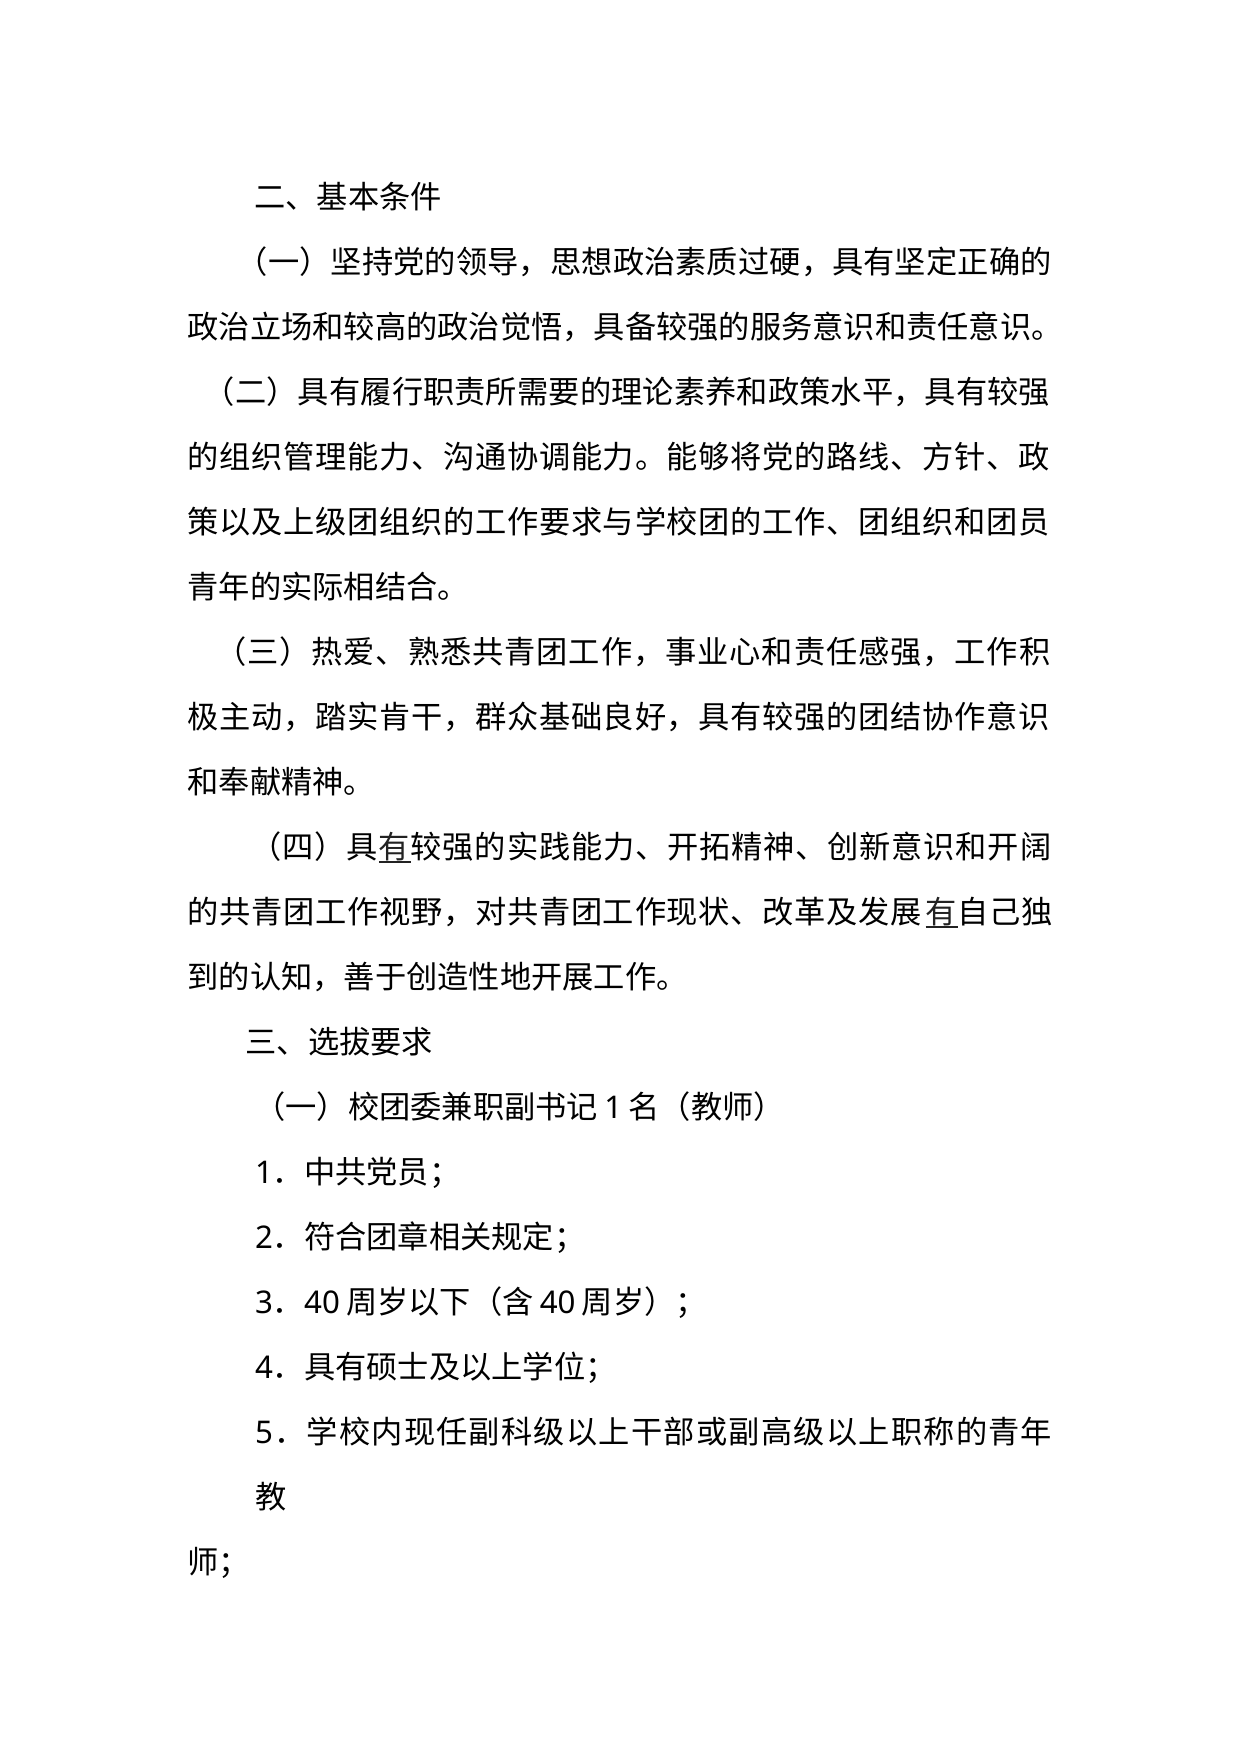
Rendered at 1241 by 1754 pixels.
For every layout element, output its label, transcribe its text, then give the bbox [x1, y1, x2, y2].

text （二）具有履行职责所需要的理论素养和政策水平，具有较强的组织管理能力、沟通协调能力。能够将党的路线、方针、政策以及上级团组织的工作要求与学校团的工作、团组织和团员青年的实际相结合。 [187, 357, 1053, 617]
text （三）热爱、熟悉共青团工作，事业心和责任感强，工作积极主动，踏实肯干，群众基础良好，具有较强的团结协作意识和奉献精神。 [187, 617, 1053, 812]
text 1．中共党员； [255, 1137, 1053, 1202]
text （一）坚持党的领导，思想政治素质过硬，具有坚定正确的政治立场和较高的政治觉悟，具备较强的服务意识和责任意识。 [187, 227, 1053, 357]
text 3．40周岁以下（含40周岁）； [187, 1267, 1053, 1332]
text 师； [187, 1527, 1053, 1592]
text 4．具有硕士及以上学位； [255, 1332, 1053, 1397]
text 5．学校内现任副科级以上干部或副高级以上职称的青年教 [255, 1397, 1053, 1527]
text 二、基本条件 [187, 162, 1053, 227]
text （一）校团委兼职副书记1名（教师） [187, 1072, 1053, 1137]
text （四）具有较强的实践能力、开拓精神、创新意识和开阔的共青团工作视野，对共青团工作现状、改革及发展有自己独到的认知，善于创造性地开展工作。 [187, 812, 1053, 1007]
text 2．符合团章相关规定； [255, 1202, 1053, 1267]
text 三、选拔要求 [187, 1007, 1053, 1072]
